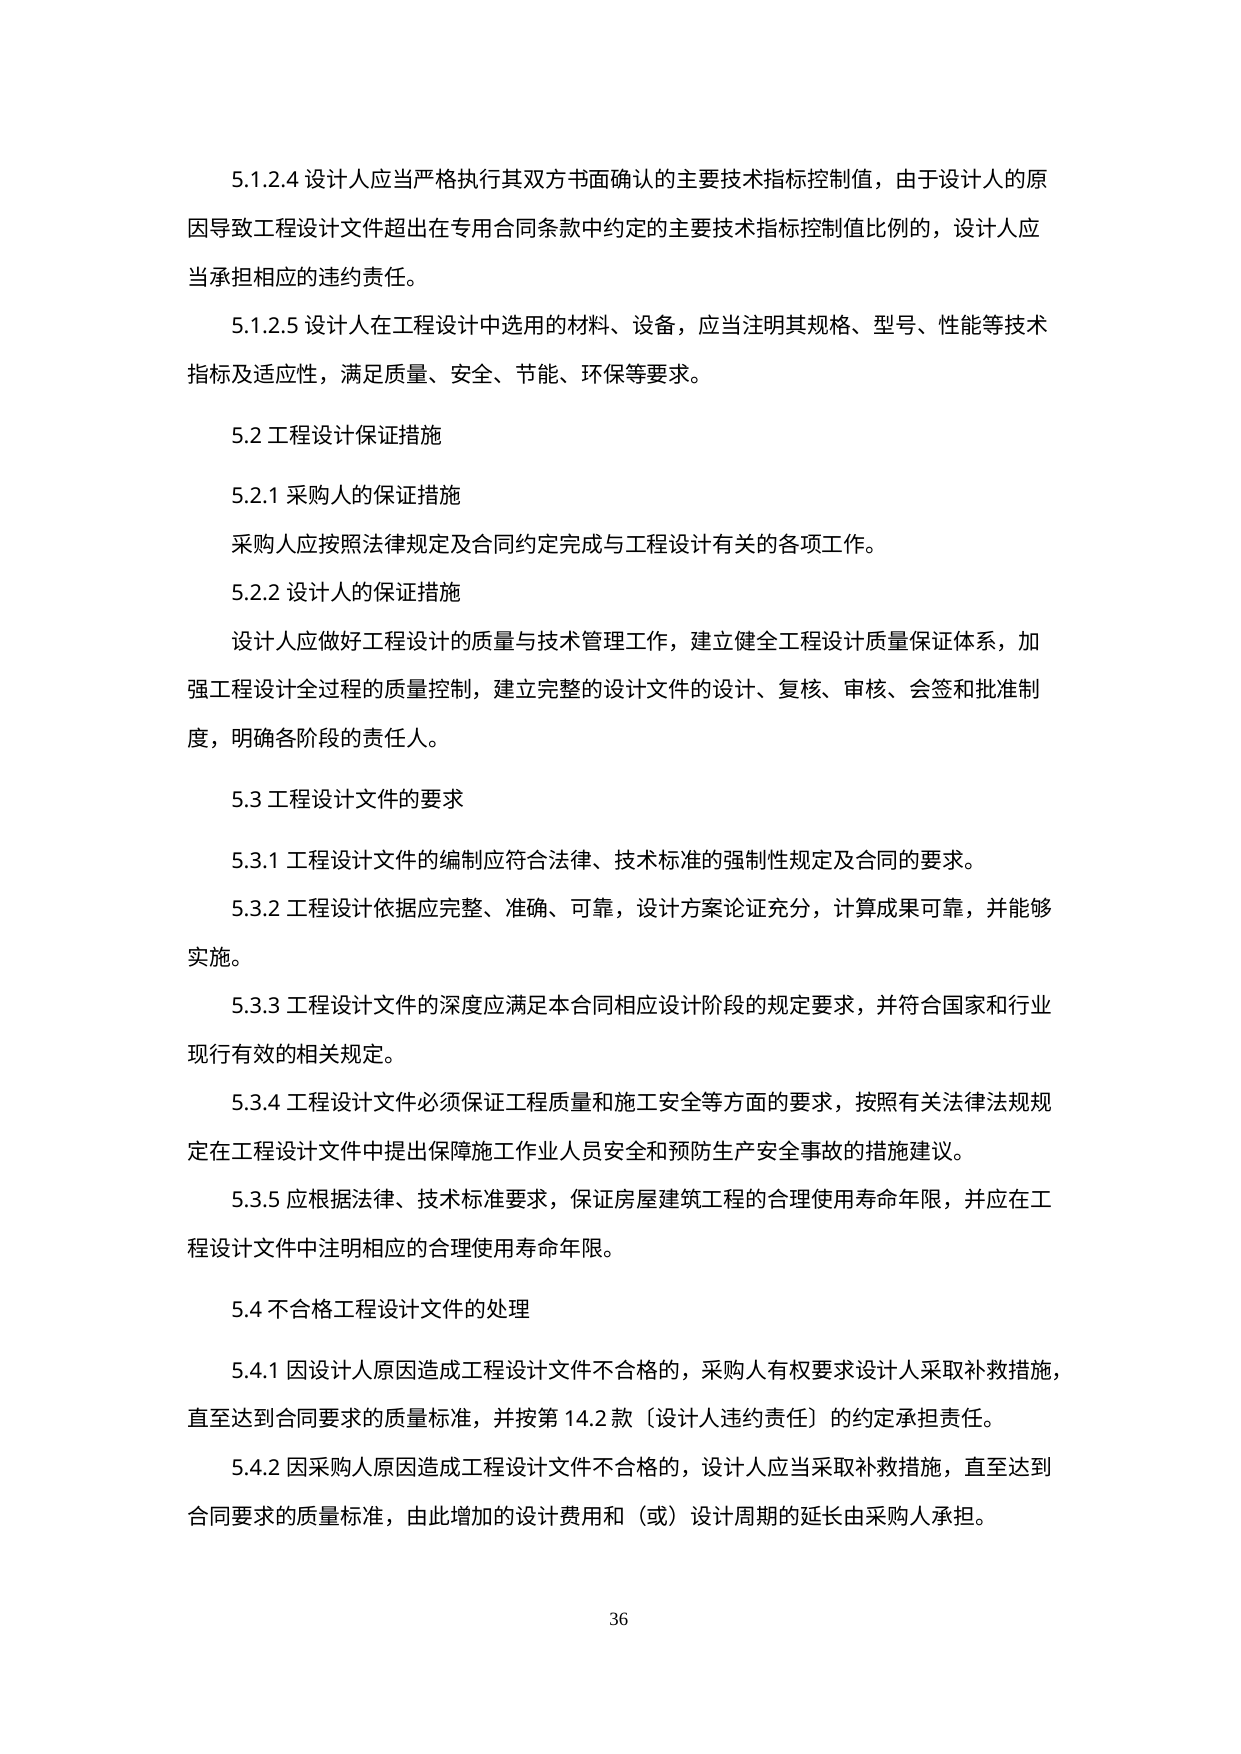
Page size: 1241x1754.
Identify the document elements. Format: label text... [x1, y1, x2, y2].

text 5.3.5 应根据法律、技术标准要求，保证房屋建筑工程的合理使用寿命年限，并应在工程设计文件中注明相应的合理使用寿命年限。 [187, 1182, 1053, 1263]
text 5.2.2 设计人的保证措施 [187, 575, 1053, 607]
text 设计人应做好工程设计的质量与技术管理工作，建立健全工程设计质量保证体系，加强工程设计全过程的质量控制，建立完整的设计文件的设计、复核、审核、会签和批准制度，明确各阶段的责任人。 [187, 623, 1053, 753]
text 5.2 工程设计保证措施 [187, 417, 1053, 450]
text 5.1.2.4 设计人应当严格执行其双方书面确认的主要技术指标控制值，由于设计人的原因导致工程设计文件超出在专用合同条款中约定的主要技术指标控制值比例的，设计人应当承担相应的违约责任。 [187, 162, 1053, 292]
text 5.2.1 采购人的保证措施 [187, 478, 1053, 511]
text 采购人应按照法律规定及合同约定完成与工程设计有关的各项工作。 [187, 527, 1053, 559]
text 5.3.3 工程设计文件的深度应满足本合同相应设计阶段的规定要求，并符合国家和行业现行有效的相关规定。 [187, 988, 1053, 1069]
text 5.3 工程设计文件的要求 [187, 782, 1053, 814]
text 5.4 不合格工程设计文件的处理 [187, 1292, 1053, 1324]
text 5.4.1 因设计人原因造成工程设计文件不合格的，采购人有权要求设计人采取补救措施，直至达到合同要求的质量标准，并按第14.2款〔设计人违约责任〕的约定承担责任。 [187, 1352, 1053, 1434]
text 5.3.4 工程设计文件必须保证工程质量和施工安全等方面的要求，按照有关法律法规规定在工程设计文件中提出保障施工作业人员安全和预防生产安全事故的措施建议。 [187, 1085, 1053, 1166]
text 5.4.2 因采购人原因造成工程设计文件不合格的，设计人应当采取补救措施，直至达到合同要求的质量标准，由此增加的设计费用和（或）设计周期的延长由采购人承担。 [187, 1449, 1053, 1531]
text 5.1.2.5 设计人在工程设计中选用的材料、设备，应当注明其规格、型号、性能等技术指标及适应性，满足质量、安全、节能、环保等要求。 [187, 308, 1053, 389]
text 5.3.2 工程设计依据应完整、准确、可靠，设计方案论证充分，计算成果可靠，并能够实施。 [187, 891, 1053, 972]
text 5.3.1 工程设计文件的编制应符合法律、技术标准的强制性规定及合同的要求。 [187, 842, 1053, 875]
